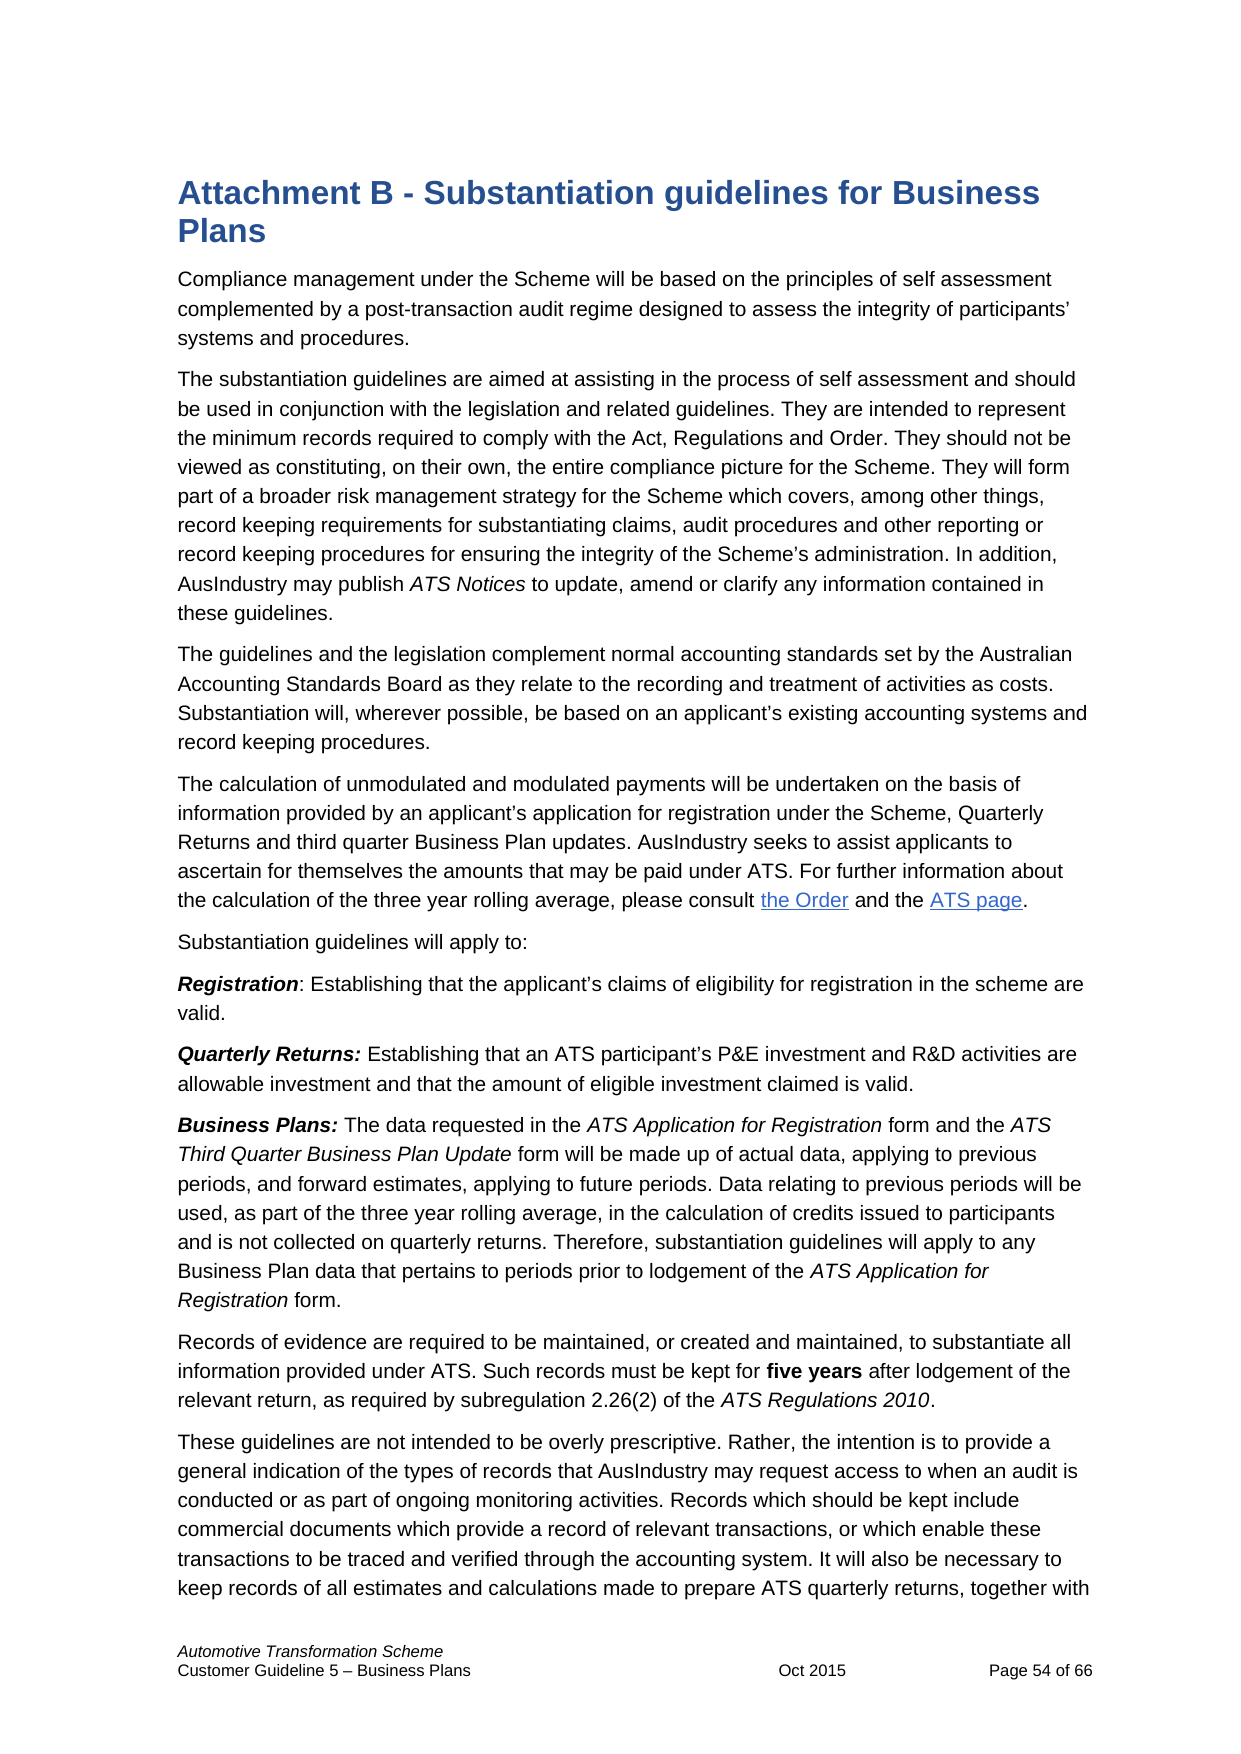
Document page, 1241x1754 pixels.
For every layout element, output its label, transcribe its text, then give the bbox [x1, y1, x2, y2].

text Registration: Establishing that the applicant’s claims of eligibility for registration in the scheme are valid. [177, 966, 1092, 1024]
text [177, 1424, 1092, 1599]
subtitle Attachment B - Substantiation guidelines for Business Plans [177, 173, 1092, 249]
text Records of evidence are required to be maintained, or created and maintained, to substantiate all information provided under ATS. Such records must be kept for five years after lodgement of the relevant return, as required by subregulation 2.26(2) of the ATS Regulations 2010. [177, 1324, 1092, 1412]
text Compliance management under the Scheme will be based on the principles of self assessment complemented by a post-transaction audit regime designed to assess the integrity of participants’ systems and procedures. [177, 262, 1092, 349]
text Business Plans: The data requested in the ATS Application for Registration form and the ATS Third Quarter Business Plan Update form will be made up of actual data, applying to previous periods, and forward estimates, applying to future periods. Data relating to previous periods will be used, as part of the three year rolling average, in the calculation of credits issued to participants and is not collected on quarterly returns. Therefore, substantiation guidelines will apply to any Business Plan data that pertains to periods prior to lodgement of the ATS Application for Registration form. [177, 1108, 1092, 1312]
text Quarterly Returns: Establishing that an ATS participant’s P&E investment and R&D activities are allowable investment and that the amount of eligible investment claimed is valid. [177, 1037, 1092, 1095]
text Substantiation guidelines will apply to: [177, 924, 1092, 954]
text The guidelines and the legislation complement normal accounting standards set by the Australian Accounting Standards Board as they relate to the recording and treatment of activities as costs. Substantiation will, wherever possible, be based on an applicant’s existing accounting systems and record keeping procedures. [177, 637, 1092, 754]
text The calculation of unmodulated and modulated payments will be undertaken on the basis of information provided by an applicant’s application for registration under the Scheme, Quarterly Returns and third quarter Business Plan updates. AusIndustry seeks to assist applicants to ascertain for themselves the amounts that may be paid under ATS. For further information about the calculation of the three year rolling average, please consult the Order and the ATS page. [177, 766, 1092, 912]
text The substantiation guidelines are aimed at assisting in the process of self assessment and should be used in conjunction with the legislation and related guidelines. They are intended to represent the minimum records required to comply with the Act, Regulations and Order. They should not be viewed as constituting, on their own, the entire compliance picture for the Scheme. They will form part of a broader risk management strategy for the Scheme which covers, among other things, record keeping requirements for substantiating claims, audit procedures and other reporting or record keeping procedures for ensuring the integrity of the Scheme’s administration. In addition, AusIndustry may publish ATS Notices to update, amend or clarify any information contained in these guidelines. [177, 362, 1092, 624]
